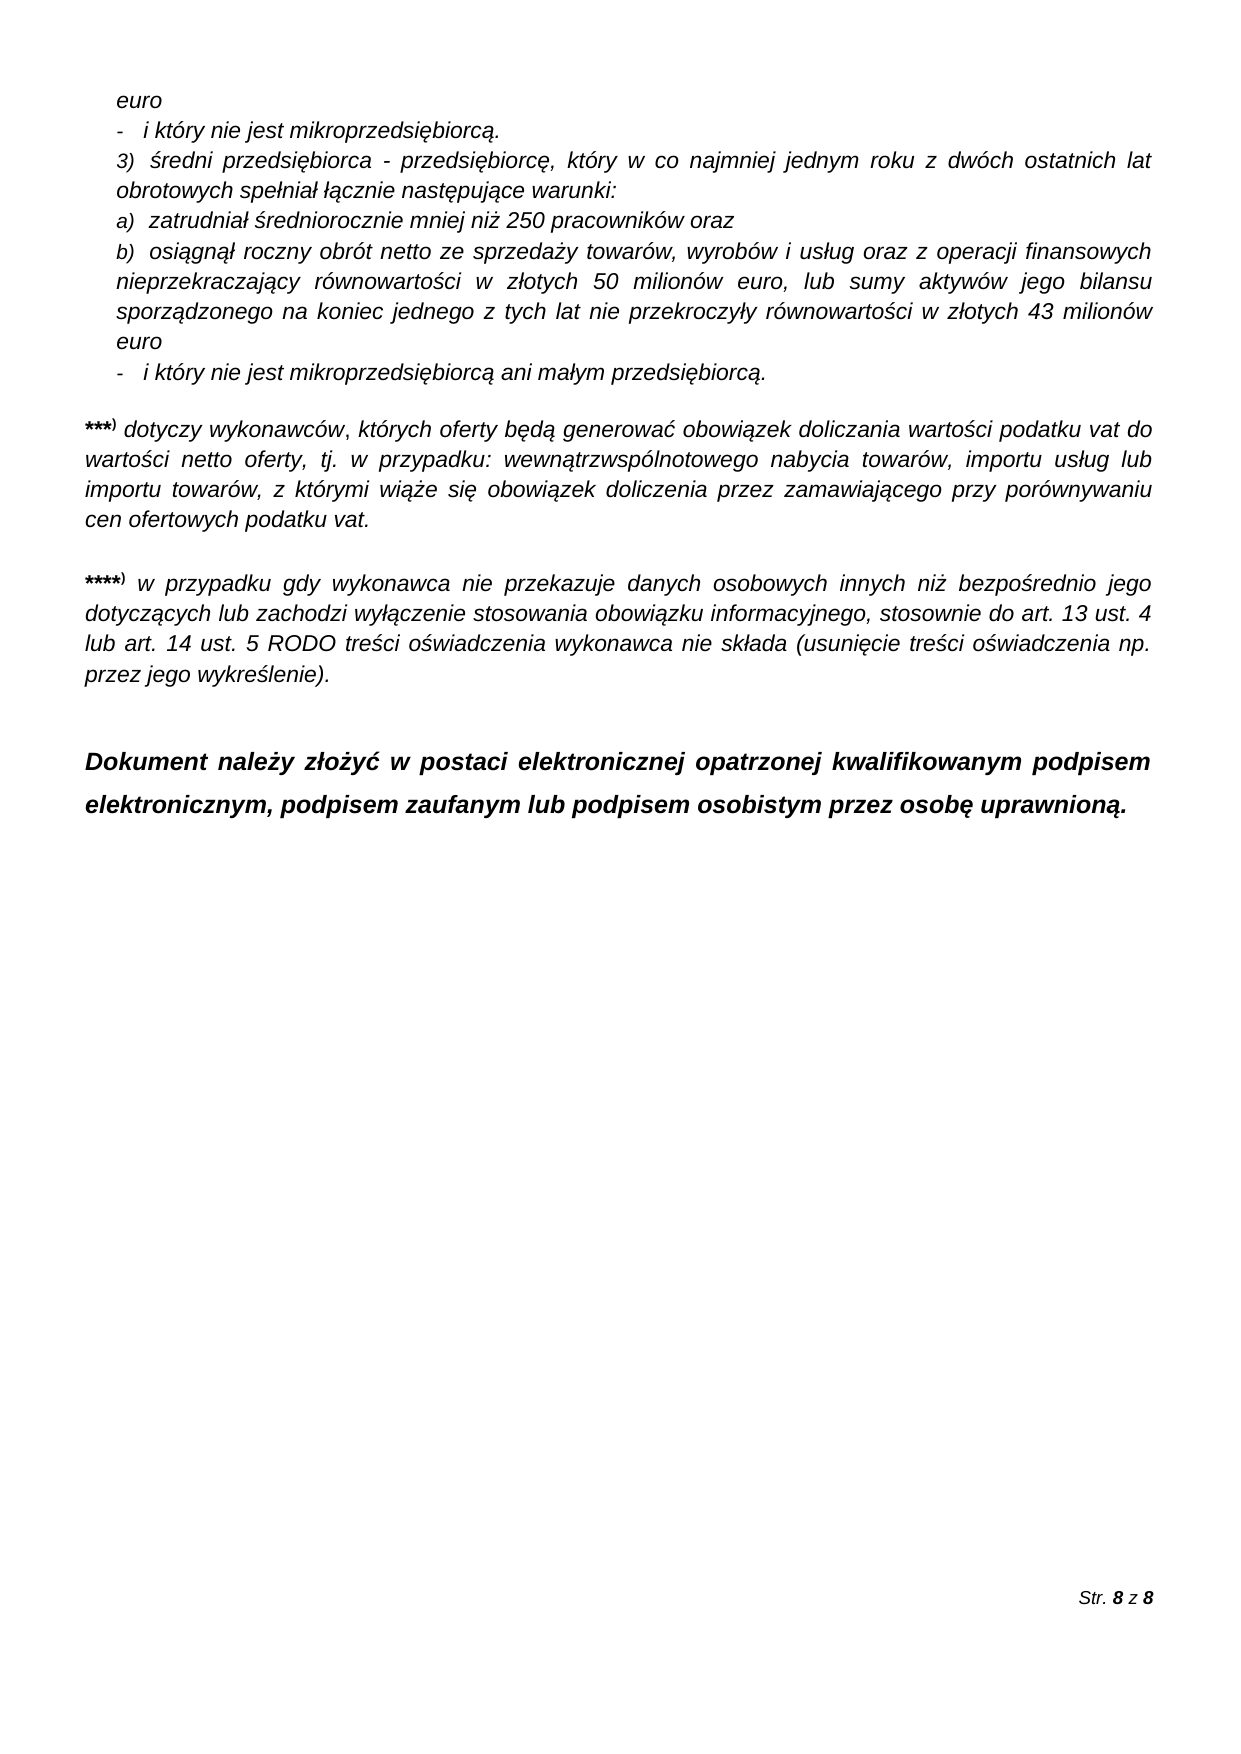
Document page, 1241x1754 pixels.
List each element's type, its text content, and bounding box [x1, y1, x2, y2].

text Dokument należy złożyć w postaci elektronicznej opatrzonej kwalifikowanym podpisem elektronicznym, podpisem zaufanym lub podpisem osobistym przez osobę uprawnioną. [85, 747, 1155, 819]
text ****) w przypadku gdy wykonawca nie przekazuje danych osobowych innych niż bezpośrednio jego dotyczących lub zachodzi wyłączenie stosowania obowiązku informacyjnego, stosownie do art. 13 ust. 4 lub art. 14 ust. 5 RODO treści oświadczenia wykonawca nie składa (usunięcie treści oświadczenia np. przez jego wykreślenie). [85, 570, 1155, 687]
list osiągnął roczny obrót netto ze sprzedaży towarów, wyrobów i usług oraz z operacji finansowych nieprzekraczający równowartości w złotych 50 milionów euro, lub sumy aktywów jego bilansu sporządzonego na koniec jednego z tych lat nie przekroczyły równowartości w złotych 43 milionów euro [116, 238, 1155, 354]
list i który nie jest mikroprzedsiębiorcą ani małym przedsiębiorcą. [116, 358, 1155, 385]
list średni przedsiębiorca - przedsiębiorcę, który w co najmniej jednym roku z dwóch ostatnich lat obrotowych spełniał łącznie następujące warunki: [116, 147, 1155, 203]
list zatrudniał średniorocznie mniej niż 250 pracowników oraz [116, 207, 1155, 234]
list i który nie jest mikroprzedsiębiorcą. [116, 117, 1155, 143]
text ***) dotyczy wykonawców, których oferty będą generować obowiązek doliczania wartości podatku vat do wartości netto oferty, tj. w przypadku: wewnątrzwspólnotowego nabycia towarów, importu usług lub importu towarów, z którymi wiąże się obowiązek doliczenia przez zamawiającego przy porównywaniu cen ofertowych podatku vat. [85, 416, 1155, 533]
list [116, 87, 1155, 113]
